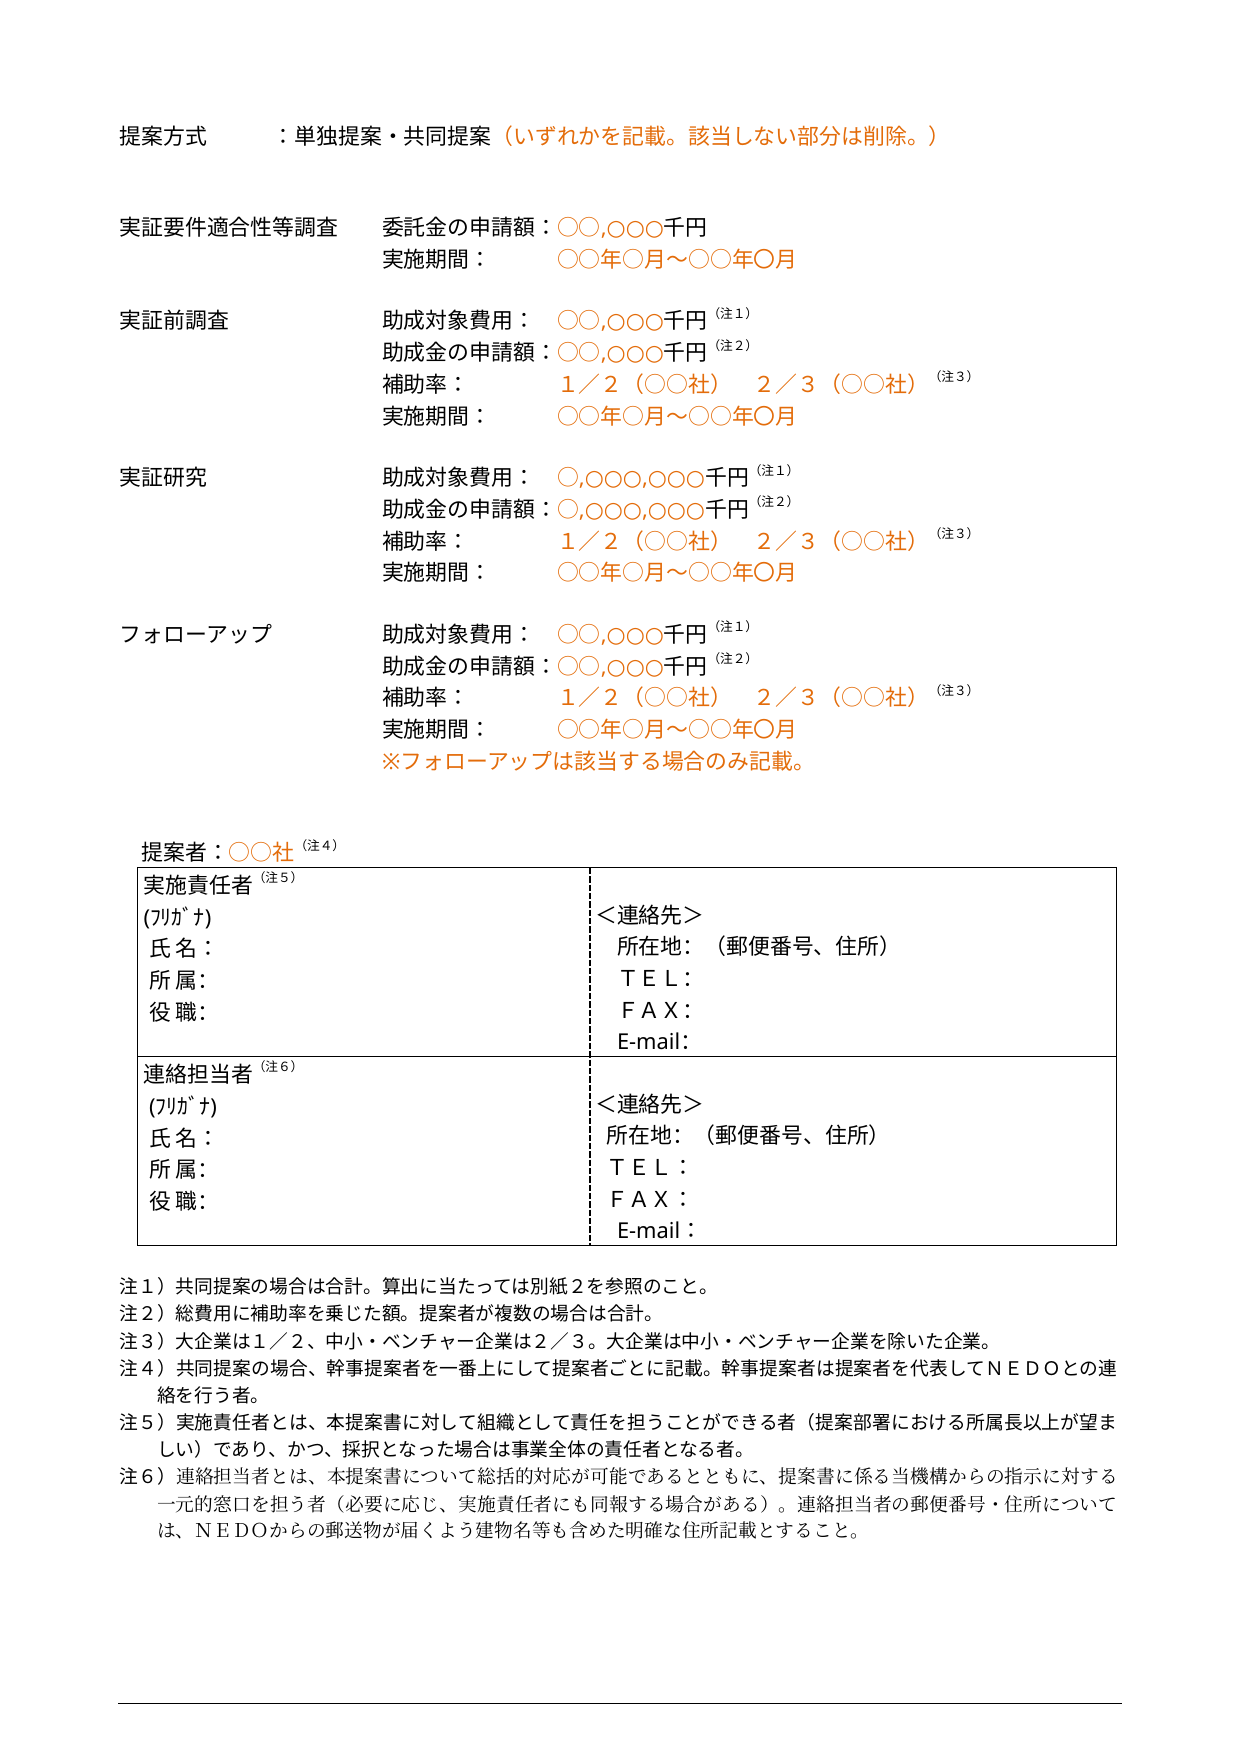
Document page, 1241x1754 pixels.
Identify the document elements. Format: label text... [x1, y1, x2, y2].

text 実施期間： ○○年○月～○○年〇月 [185, 399, 1121, 430]
text 注５）実施責任者とは、本提案書に対して組織として責任を担うことができる者（提案部署における所属長以上が望ましい）であり、かつ、採択となった場合は事業全体の責任者となる者。 [119, 1408, 1121, 1462]
text 助成金の申請額：○,○○○,○○○千円（注２） [185, 492, 1121, 524]
text 補助率： １／２（○○社） ２／３（○○社）（注３） [185, 524, 1121, 555]
text 実施期間： ○○年○月～○○年〇月 [185, 555, 1121, 587]
text 提案方式 ：単独提案・共同提案（いずれかを記載。該当しない部分は削除。） [119, 119, 1121, 151]
text 補助率： １／２（○○社） ２／３（○○社）（注３） [185, 680, 1121, 712]
text フォローアップ 助成対象費用： ○○,○○○千円（注１） [119, 617, 1121, 649]
text 助成金の申請額：○○,○○○千円（注２） [185, 335, 1121, 367]
text 実証前調査 助成対象費用： ○○,○○○千円（注１） [119, 303, 1121, 335]
table_header ＜連絡先＞ 所在地：（郵便番号、住所） ＴＥＬ： ＦＡＸ： E-mail： [590, 868, 1116, 1056]
text 注６）連絡担当者とは、本提案書について総括的対応が可能であるとともに、提案書に係る当機構からの指示に対する一元的窓口を担う者（必要に応じ、実施責任者にも同報する場合がある）。連絡担当者の郵便番号・住所については、ＮＥＤＯからの郵送物が届くよう建物名等も含めた明確な住所記載とすること。 [119, 1462, 1121, 1543]
table_cell 連絡担当者（注６） (ﾌﾘｶﾞﾅ) 氏 名： 所 属： 役 職： [138, 1057, 589, 1245]
text 注３）大企業は１／２、中小・ベンチャー企業は２／３。大企業は中小・ベンチャー企業を除いた企業。 [119, 1326, 1121, 1353]
text ※フォローアップは該当する場合のみ記載。 [185, 744, 1121, 776]
table_cell ＜連絡先＞ 所在地：（郵便番号、住所） ＴＥＬ： ＦＡＸ： E-mail： [590, 1057, 1116, 1245]
text 補助率： １／２（○○社） ２／３（○○社）（注３） [185, 367, 1121, 399]
text 提案者：○○社（注４） [119, 835, 1121, 867]
text 注１）共同提案の場合は合計。算出に当たっては別紙２を参照のこと。 [119, 1272, 1121, 1299]
text 実証要件適合性等調査 委託金の申請額：○○,○○○千円 [119, 210, 1121, 242]
text 実施期間： ○○年○月～○○年〇月 [185, 712, 1121, 744]
text 実証研究 助成対象費用： ○,○○○,○○○千円（注１） [119, 460, 1121, 492]
text 実施期間： ○○年○月～○○年〇月 [185, 242, 1121, 274]
table_header 実施責任者（注５） (ﾌﾘｶﾞﾅ) 氏 名： 所 属： 役 職： [138, 868, 589, 1056]
text 助成金の申請額：○○,○○○千円（注２） [185, 649, 1121, 680]
text 注４）共同提案の場合、幹事提案者を一番上にして提案者ごとに記載。幹事提案者は提案者を代表してＮＥＤＯとの連絡を行う者。 [119, 1353, 1121, 1408]
text 注２）総費用に補助率を乗じた額。提案者が複数の場合は合計。 [119, 1299, 1121, 1326]
